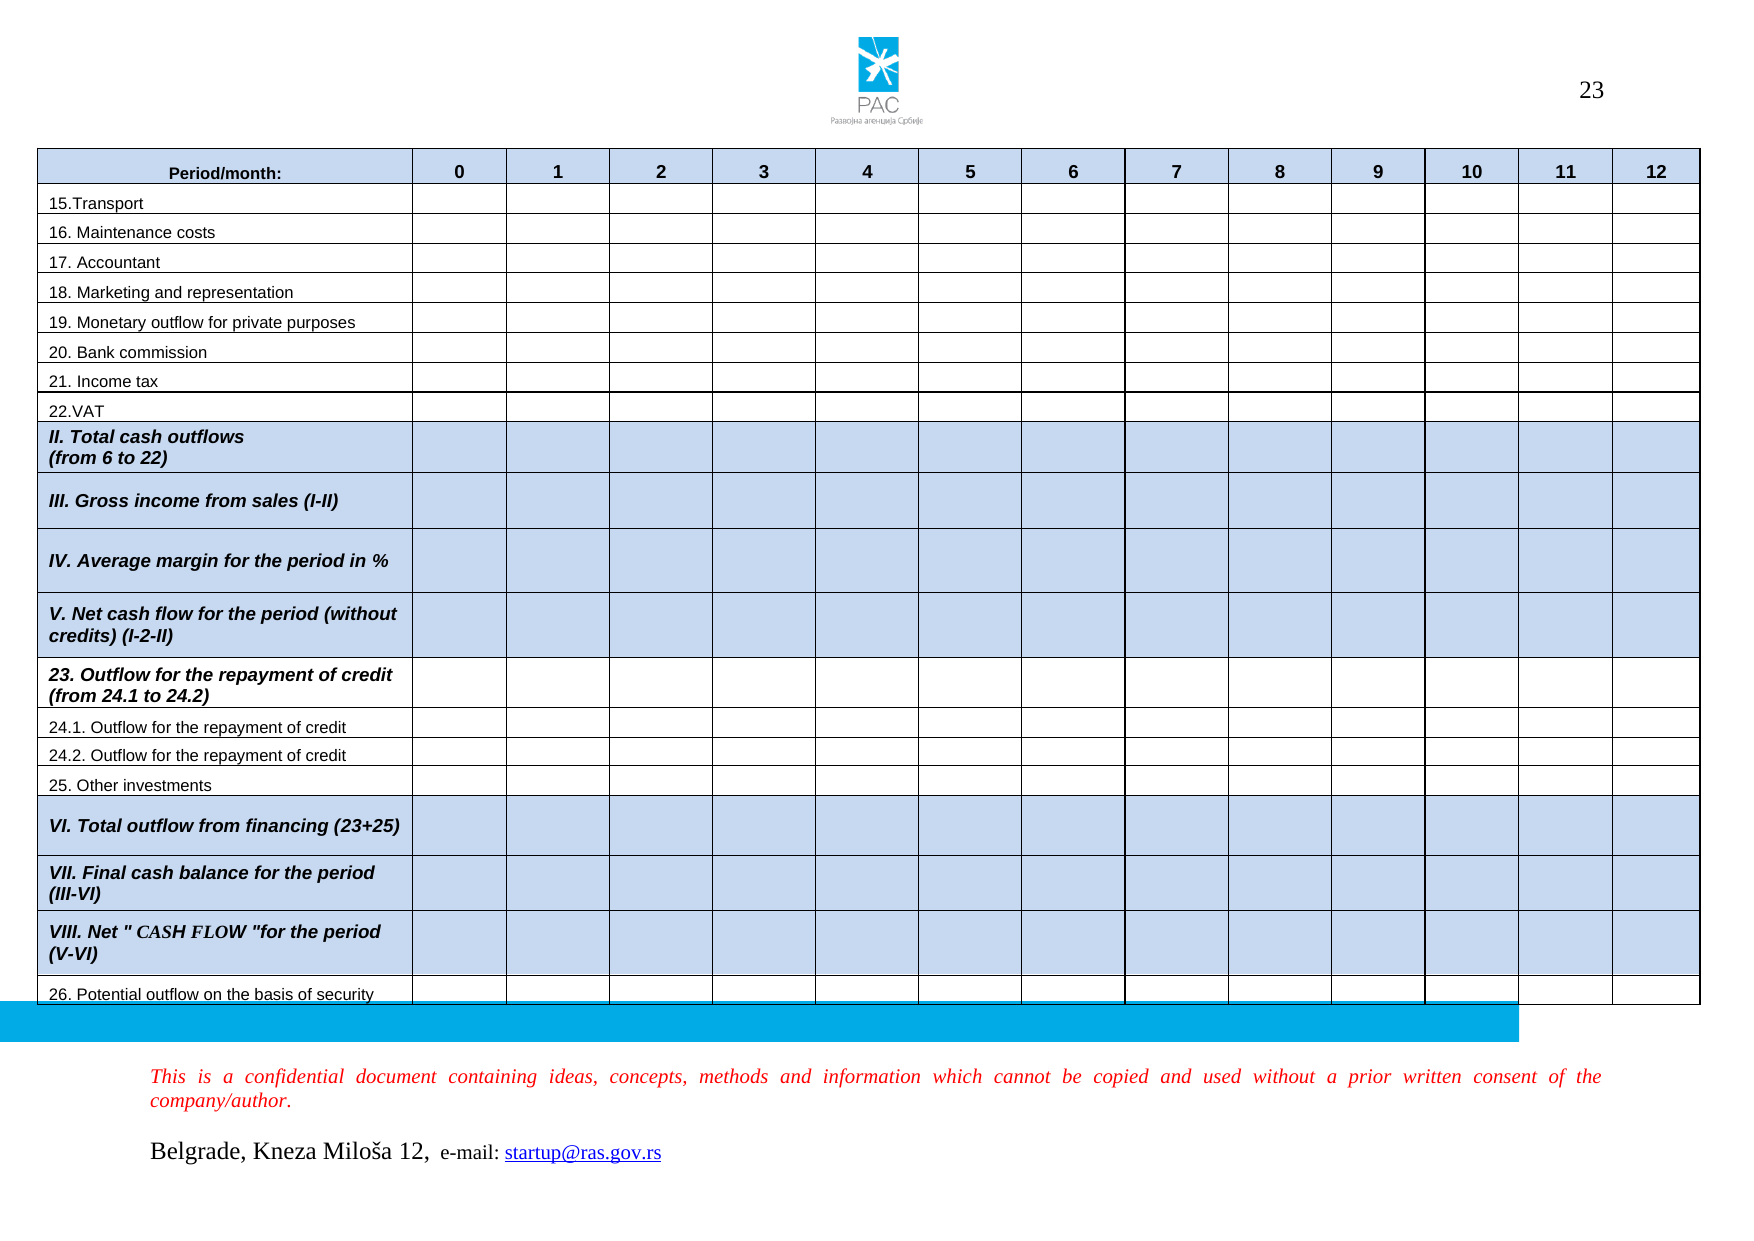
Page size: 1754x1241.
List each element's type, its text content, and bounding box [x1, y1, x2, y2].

table_cell [713, 214, 815, 242]
table_cell [507, 273, 609, 302]
table_cell [919, 766, 1021, 794]
table_cell [413, 363, 506, 391]
table_cell [1229, 363, 1331, 391]
table_cell [1229, 529, 1331, 592]
table_cell [1126, 244, 1228, 272]
table_cell [1519, 363, 1612, 391]
table_cell [1613, 473, 1699, 528]
table_cell [413, 273, 506, 302]
table_cell [413, 658, 506, 707]
table_cell [507, 303, 609, 332]
table_cell [1519, 593, 1612, 657]
table_cell [507, 184, 609, 213]
table_cell [413, 214, 506, 242]
table_cell [1426, 593, 1518, 657]
table_cell [919, 976, 1021, 1004]
table_cell [1332, 473, 1424, 528]
table_cell [1022, 593, 1124, 657]
table_cell [816, 244, 918, 272]
table_cell 19. Monetary outflow for private purposes [38, 303, 412, 332]
table_cell 22.VAT [38, 393, 412, 421]
table_cell [919, 529, 1021, 592]
table_cell [919, 333, 1021, 362]
table_cell [816, 658, 918, 707]
table_cell [1332, 214, 1424, 242]
table_cell [1426, 363, 1518, 391]
table_cell [816, 738, 918, 765]
table_cell [713, 303, 815, 332]
table_cell [1022, 796, 1124, 855]
table_cell [610, 303, 712, 332]
table_header 10 [1426, 149, 1518, 183]
table_cell [610, 593, 712, 657]
table_cell [1613, 244, 1699, 272]
table_cell [1229, 273, 1331, 302]
table_cell [1332, 856, 1424, 910]
table_cell [1519, 738, 1612, 765]
table_cell [1229, 708, 1331, 737]
table_cell [1613, 796, 1699, 855]
table_cell [1022, 363, 1124, 391]
table_header 2 [610, 149, 712, 183]
table_cell [1519, 303, 1612, 332]
table_cell [1126, 473, 1228, 528]
table_cell [816, 708, 918, 737]
table_cell [1519, 796, 1612, 855]
table_cell [919, 244, 1021, 272]
table_cell [413, 529, 506, 592]
table_cell [1022, 658, 1124, 707]
table_cell [1332, 796, 1424, 855]
table_cell [1332, 708, 1424, 737]
table_cell [1022, 303, 1124, 332]
table_cell [1426, 708, 1518, 737]
table_cell [1613, 184, 1699, 213]
table_cell [1613, 303, 1699, 332]
table_cell [713, 393, 815, 421]
table_cell [610, 976, 712, 1004]
table_cell [816, 593, 918, 657]
table_cell [816, 273, 918, 302]
table_cell [816, 363, 918, 391]
table_cell [507, 738, 609, 765]
table_cell [1613, 738, 1699, 765]
table_header 8 [1229, 149, 1331, 183]
table_cell [610, 363, 712, 391]
table_cell 17. Accountant [38, 244, 412, 272]
table_header 3 [713, 149, 815, 183]
table_cell [1426, 529, 1518, 592]
table_cell [413, 911, 506, 974]
table_cell [1613, 911, 1699, 974]
table_cell [1426, 214, 1518, 242]
table_cell [413, 303, 506, 332]
table_cell [713, 273, 815, 302]
table_cell [507, 214, 609, 242]
table_cell [507, 529, 609, 592]
table_cell [1022, 184, 1124, 213]
table_cell [610, 393, 712, 421]
table_cell [1613, 273, 1699, 302]
table_cell [1126, 363, 1228, 391]
table_cell [919, 273, 1021, 302]
table_cell [816, 473, 918, 528]
table_cell [1426, 856, 1518, 910]
table_cell [1613, 658, 1699, 707]
table_cell [1519, 244, 1612, 272]
table_cell [610, 738, 712, 765]
table_cell [1332, 393, 1424, 421]
table_cell [610, 422, 712, 472]
table_cell [919, 422, 1021, 472]
table_cell [1022, 393, 1124, 421]
table_cell [1332, 303, 1424, 332]
table_cell [816, 333, 918, 362]
table_cell [1519, 976, 1612, 1004]
table_cell [919, 911, 1021, 974]
table_cell [1426, 911, 1518, 974]
table_cell [919, 856, 1021, 910]
table_cell [713, 593, 815, 657]
table_cell [610, 708, 712, 737]
table_header 12 [1613, 149, 1699, 183]
table_cell IV. Average margin for the period in % [38, 529, 412, 592]
table_cell [1126, 529, 1228, 592]
table_cell [507, 766, 609, 794]
table_cell [610, 766, 712, 794]
table_cell [1613, 708, 1699, 737]
table_header 7 [1126, 149, 1228, 183]
table_cell [919, 593, 1021, 657]
table_cell [1126, 422, 1228, 472]
table_cell [1519, 422, 1612, 472]
table_cell [713, 658, 815, 707]
table_cell [1613, 393, 1699, 421]
table_cell [816, 214, 918, 242]
table_header 4 [816, 149, 918, 183]
table_cell [1613, 766, 1699, 794]
table_cell [1126, 856, 1228, 910]
table_cell [816, 856, 918, 910]
table_header 9 [1332, 149, 1424, 183]
table_cell 20. Bank commission [38, 333, 412, 362]
table_cell [713, 856, 815, 910]
table_cell [1229, 911, 1331, 974]
table_cell [507, 333, 609, 362]
table_cell [1126, 393, 1228, 421]
table_cell [610, 214, 712, 242]
table_cell [1613, 422, 1699, 472]
table_cell [610, 244, 712, 272]
table_cell [1229, 856, 1331, 910]
table_cell VI. Total outflow from financing (23+25) [38, 796, 412, 855]
table_cell [1229, 393, 1331, 421]
table_cell VIII. Net " CASH FLOW "for the period (V-VI) [38, 911, 412, 974]
table_cell [1126, 976, 1228, 1004]
table_cell [1519, 658, 1612, 707]
table_cell [1229, 303, 1331, 332]
table_cell [1126, 708, 1228, 737]
table_cell [1519, 273, 1612, 302]
table_cell [1022, 473, 1124, 528]
table_cell [610, 529, 712, 592]
table_header Period/month: [38, 149, 412, 183]
table_cell [1332, 244, 1424, 272]
table_cell [816, 184, 918, 213]
table_cell [919, 393, 1021, 421]
table_cell [1022, 738, 1124, 765]
table_cell [1613, 363, 1699, 391]
table_cell 16. Maintenance costs [38, 214, 412, 242]
table_cell [1332, 976, 1424, 1004]
table_cell [1613, 214, 1699, 242]
table_cell II. Total cash outflows (from 6 to 22) [38, 422, 412, 472]
table_cell [1126, 796, 1228, 855]
table_cell [507, 658, 609, 707]
table_cell [507, 796, 609, 855]
table_header 11 [1519, 149, 1612, 183]
table_cell [1022, 422, 1124, 472]
table_cell [1613, 856, 1699, 910]
table_cell [1229, 796, 1331, 855]
table_cell [413, 184, 506, 213]
table_cell [1229, 214, 1331, 242]
table_cell [713, 184, 815, 213]
table_cell [1519, 393, 1612, 421]
table_cell [507, 593, 609, 657]
table_cell [1519, 214, 1612, 242]
table_cell [413, 333, 506, 362]
table_cell [507, 856, 609, 910]
table_cell [1519, 911, 1612, 974]
table_cell [1022, 214, 1124, 242]
table_cell [610, 658, 712, 707]
table_cell [919, 796, 1021, 855]
table_cell [816, 393, 918, 421]
table_cell [1519, 184, 1612, 213]
table_cell [919, 214, 1021, 242]
table_cell [1426, 766, 1518, 794]
table_cell [1332, 363, 1424, 391]
table_cell [1126, 593, 1228, 657]
table_cell [507, 244, 609, 272]
table_cell [1022, 244, 1124, 272]
table_cell [1426, 738, 1518, 765]
table_cell [413, 422, 506, 472]
table_cell 15.Transport [38, 184, 412, 213]
table_cell [919, 303, 1021, 332]
table_cell [919, 473, 1021, 528]
table_cell [919, 658, 1021, 707]
table_cell 18. Marketing and representation [38, 273, 412, 302]
table_cell [1519, 766, 1612, 794]
table_cell [1519, 856, 1612, 910]
table_cell [413, 393, 506, 421]
table_cell 21. Income tax [38, 363, 412, 391]
table_cell [1426, 422, 1518, 472]
table_cell [816, 976, 918, 1004]
table_cell [713, 796, 815, 855]
table_cell [713, 363, 815, 391]
table_cell VII. Final cash balance for the period (III-VI) [38, 856, 412, 910]
table_cell [1426, 976, 1518, 1004]
table_cell [1229, 473, 1331, 528]
table_cell [1229, 976, 1331, 1004]
table_cell [1426, 796, 1518, 855]
table_cell [919, 738, 1021, 765]
table_cell [713, 738, 815, 765]
table_cell V. Net cash flow for the period (without credits) (I-2-II) [38, 593, 412, 657]
table_cell [507, 473, 609, 528]
table_cell [1613, 593, 1699, 657]
picture [831, 37, 923, 125]
table_cell [507, 708, 609, 737]
table_cell [1613, 333, 1699, 362]
table_cell [507, 393, 609, 421]
table_cell [1229, 658, 1331, 707]
table_cell [1022, 976, 1124, 1004]
table_cell [1022, 529, 1124, 592]
table_cell [413, 766, 506, 794]
table_cell [1332, 766, 1424, 794]
table_cell [1229, 184, 1331, 213]
table_cell [1519, 708, 1612, 737]
table_cell [919, 184, 1021, 213]
table_cell [919, 708, 1021, 737]
table_cell [1126, 184, 1228, 213]
table_cell [1126, 333, 1228, 362]
table_cell 25. Other investments [38, 766, 412, 794]
table_cell [713, 529, 815, 592]
table_cell [713, 708, 815, 737]
table_cell [1519, 333, 1612, 362]
table_cell [1332, 593, 1424, 657]
table_cell [713, 333, 815, 362]
table_cell [1229, 593, 1331, 657]
table_cell [1613, 976, 1699, 1004]
table_header 5 [919, 149, 1021, 183]
table_cell [816, 911, 918, 974]
table_header 1 [507, 149, 609, 183]
table_cell [1229, 244, 1331, 272]
table_cell [1519, 473, 1612, 528]
table_cell [610, 273, 712, 302]
table_cell 23. Outflow for the repayment of credit (from 24.1 to 24.2) [38, 658, 412, 707]
table_cell [507, 911, 609, 974]
table_cell [1126, 738, 1228, 765]
table_cell [713, 911, 815, 974]
table_cell [816, 529, 918, 592]
table_cell [1332, 911, 1424, 974]
table_cell [1229, 766, 1331, 794]
table_cell [816, 422, 918, 472]
table_cell [1022, 333, 1124, 362]
table_cell [1332, 333, 1424, 362]
table_cell [1426, 473, 1518, 528]
table_cell [1426, 244, 1518, 272]
table_cell [1022, 911, 1124, 974]
table_cell [1426, 273, 1518, 302]
table_cell 24.1. Outflow for the repayment of credit [38, 708, 412, 737]
table_cell [1126, 766, 1228, 794]
table_cell [1332, 184, 1424, 213]
table_cell [713, 976, 815, 1004]
table_cell [413, 976, 506, 1004]
table_cell [1022, 273, 1124, 302]
table_cell [507, 976, 609, 1004]
table_cell [713, 244, 815, 272]
table_cell [1229, 422, 1331, 472]
table_cell [1126, 214, 1228, 242]
table_cell [816, 766, 918, 794]
table_cell [610, 184, 712, 213]
table_header 0 [413, 149, 506, 183]
table_cell [1126, 911, 1228, 974]
table_cell [1519, 529, 1612, 592]
table_cell [1022, 766, 1124, 794]
table_cell [507, 363, 609, 391]
table_cell [1229, 738, 1331, 765]
table_cell [507, 422, 609, 472]
table_cell [1332, 529, 1424, 592]
table_cell 26. Potential outflow on the basis of security [38, 976, 412, 1004]
table_cell [413, 796, 506, 855]
table_cell [713, 766, 815, 794]
table_cell 24.2. Outflow for the repayment of credit [38, 738, 412, 765]
table_cell [1332, 273, 1424, 302]
table_cell [1426, 184, 1518, 213]
table_cell [1426, 303, 1518, 332]
table_cell [1229, 333, 1331, 362]
table_cell [413, 244, 506, 272]
table_cell [1332, 658, 1424, 707]
table_cell [413, 473, 506, 528]
table_cell [1126, 303, 1228, 332]
table_cell [413, 856, 506, 910]
table_cell [1613, 529, 1699, 592]
table_cell [919, 363, 1021, 391]
table_cell [1022, 856, 1124, 910]
table_cell [1022, 708, 1124, 737]
table_cell [1126, 658, 1228, 707]
table_cell III. Gross income from sales (I-II) [38, 473, 412, 528]
table_cell [713, 422, 815, 472]
table_cell [1332, 738, 1424, 765]
table_cell [610, 473, 712, 528]
table_header 6 [1022, 149, 1124, 183]
table_cell [1426, 658, 1518, 707]
table_cell [816, 303, 918, 332]
table_cell [713, 473, 815, 528]
table_cell [1332, 422, 1424, 472]
table_cell [1426, 333, 1518, 362]
table_cell [816, 796, 918, 855]
table_cell [610, 333, 712, 362]
table_cell [1426, 393, 1518, 421]
table_cell [413, 708, 506, 737]
table_cell [413, 593, 506, 657]
table_cell [610, 856, 712, 910]
table_cell [413, 738, 506, 765]
table_cell [1126, 273, 1228, 302]
table_cell [610, 796, 712, 855]
table_cell [610, 911, 712, 974]
